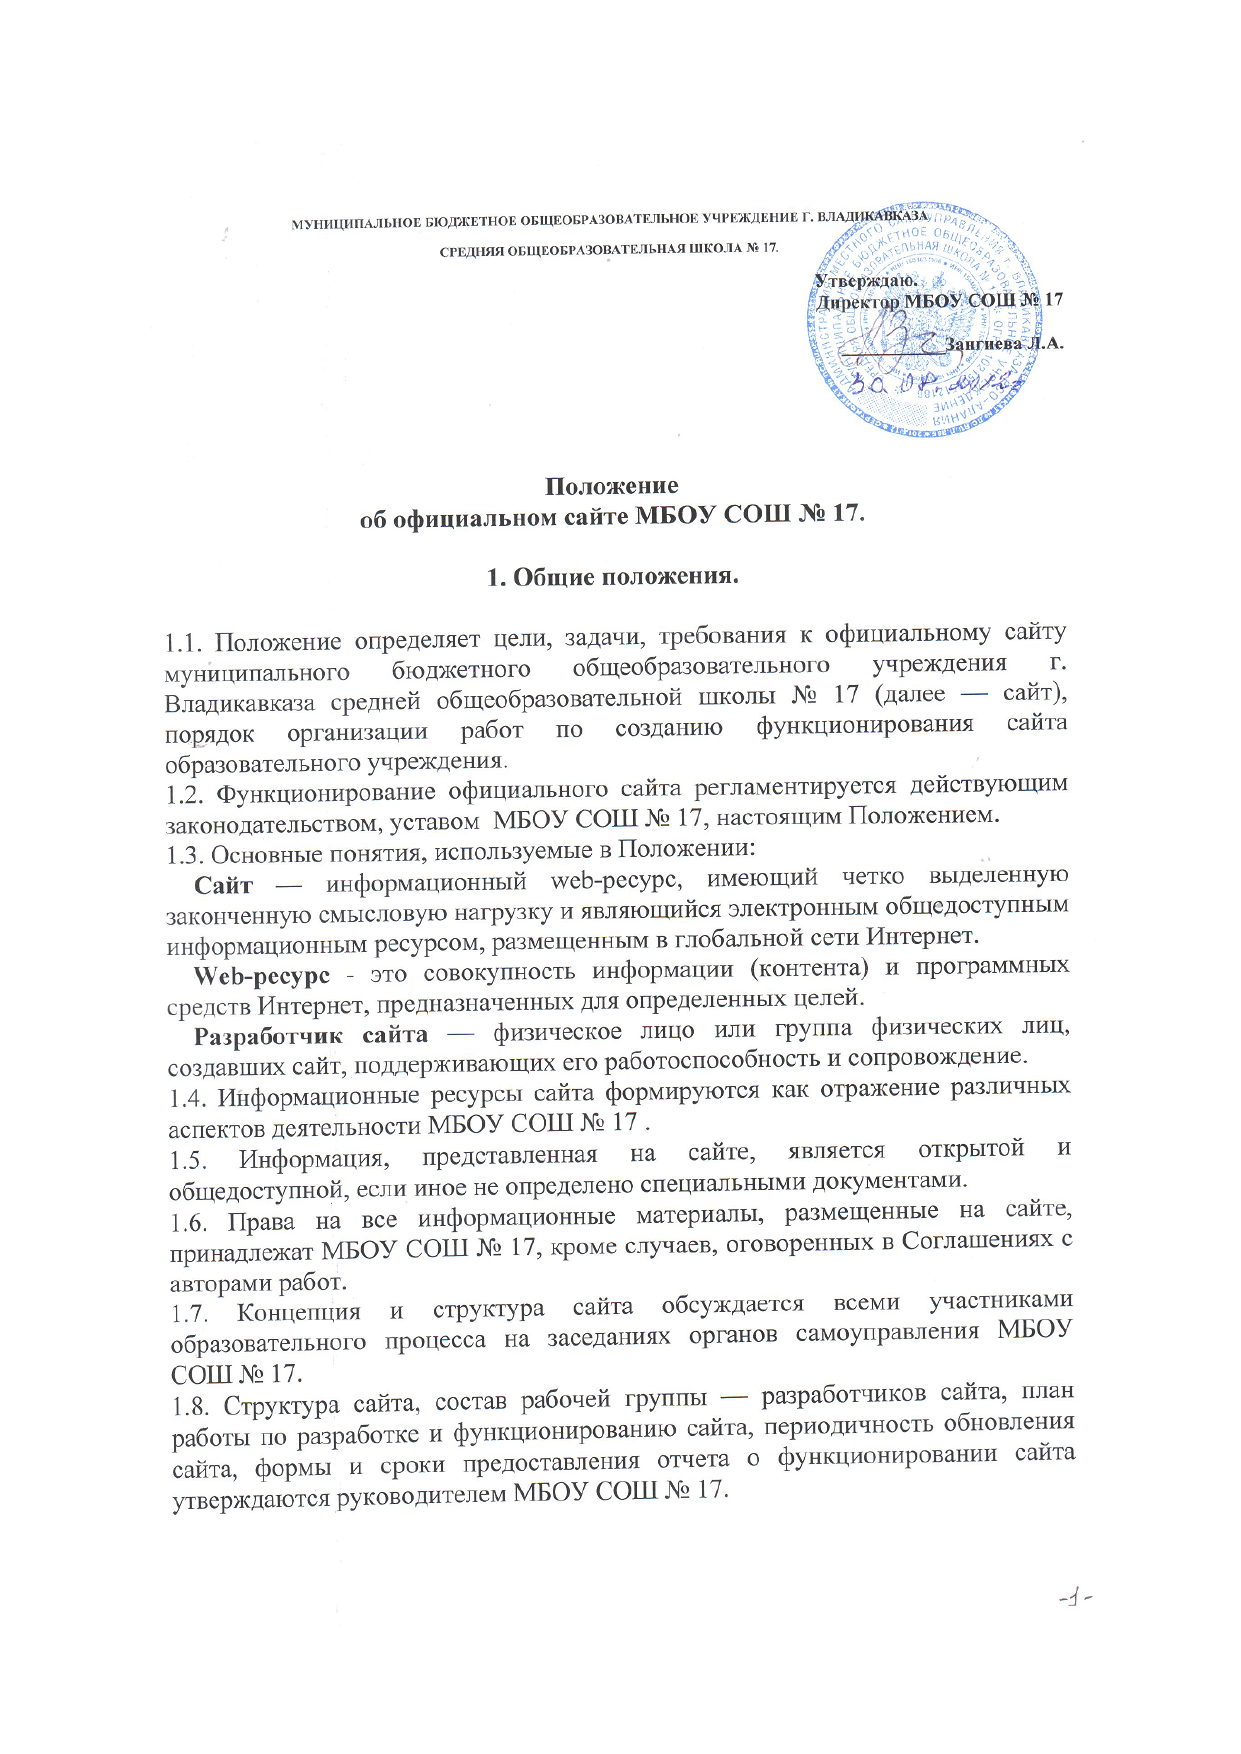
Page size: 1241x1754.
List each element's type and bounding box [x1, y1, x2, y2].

picture [147, 118, 1125, 1634]
